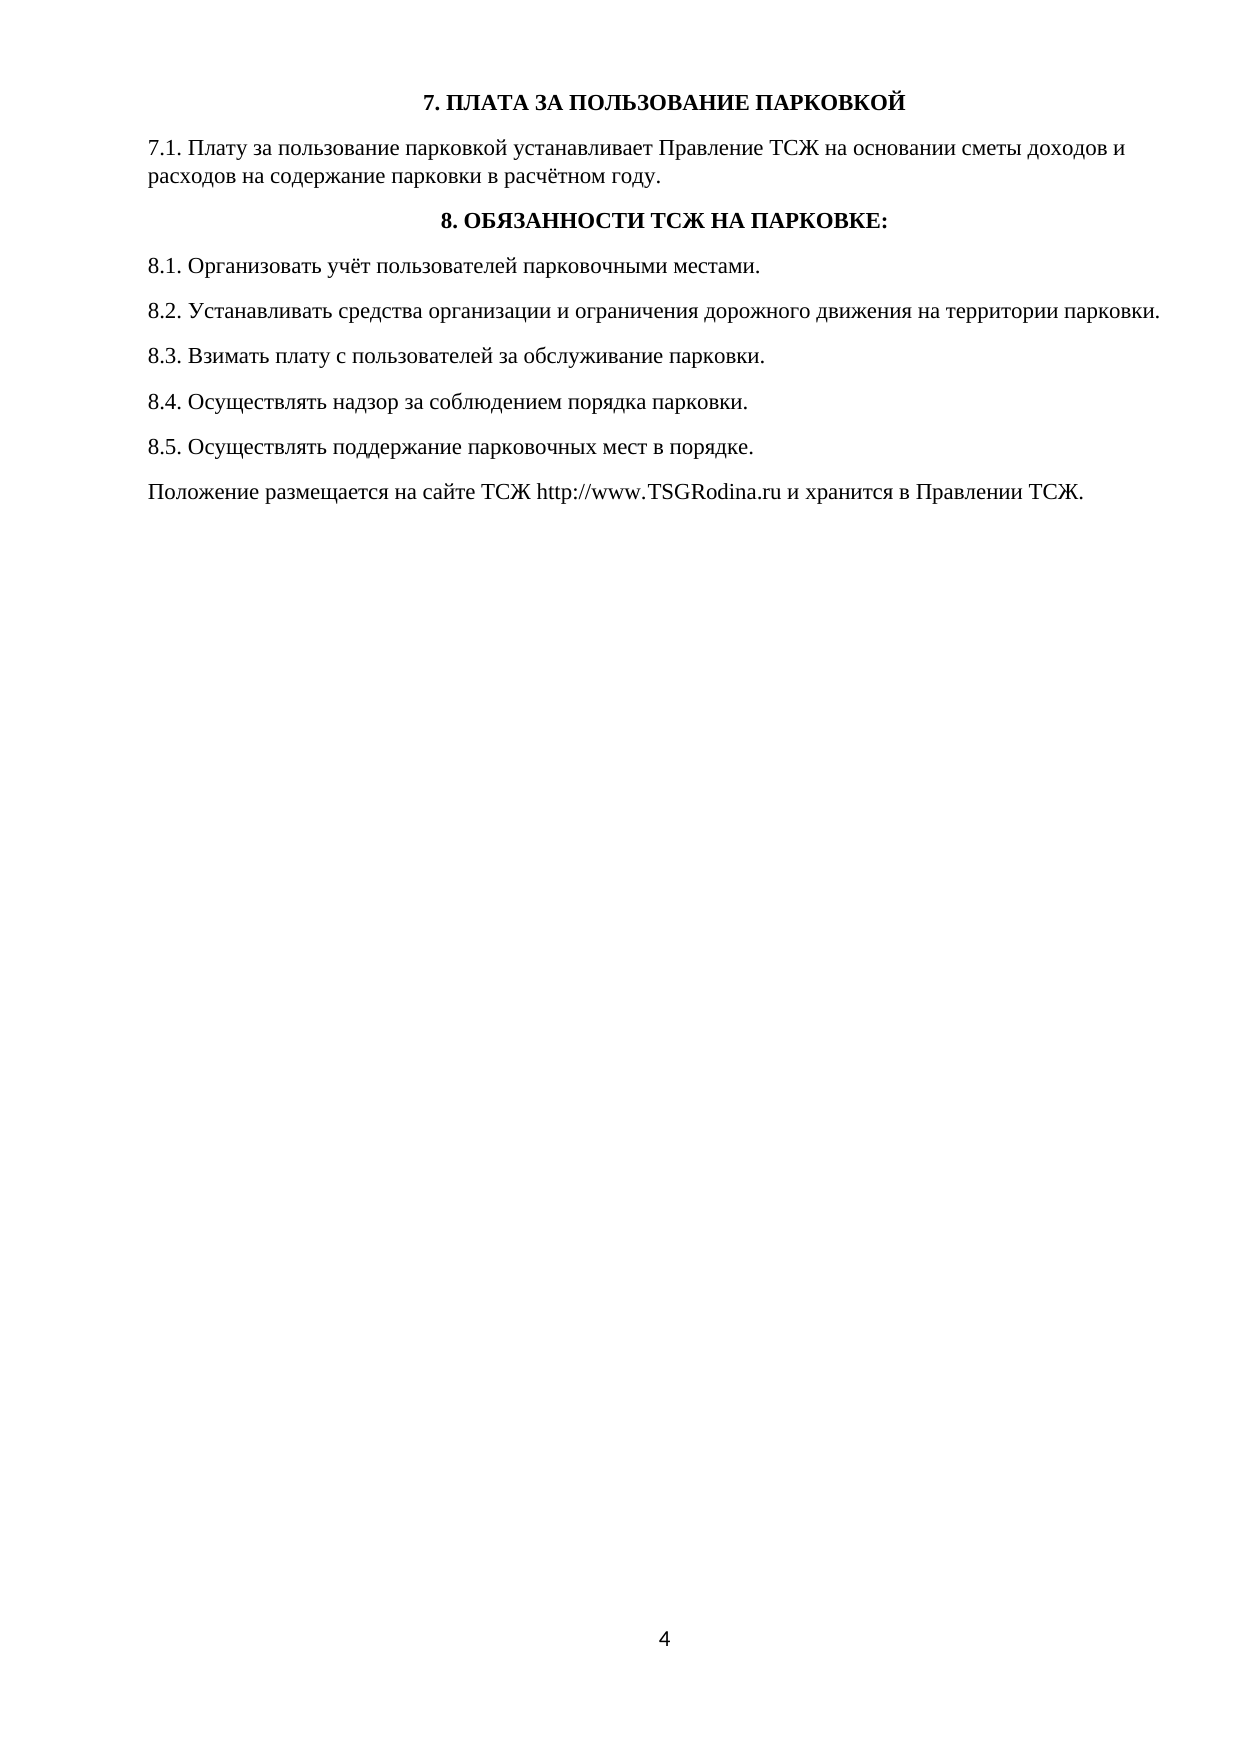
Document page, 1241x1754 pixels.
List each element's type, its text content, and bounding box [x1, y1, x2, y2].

text 7. ПЛАТА ЗА ПОЛЬЗОВАНИЕ ПАРКОВКОЙ [148, 89, 1181, 115]
text 8. ОБЯЗАННОСТИ ТСЖ НА ПАРКОВКЕ: [148, 207, 1181, 234]
text Положение размещается на сайте ТСЖ http://www.TSGRodina.ru и хранится в Правлении ТСЖ. [148, 478, 1181, 504]
text 8.2. Устанавливать средства организации и ограничения дорожного движения на территории парковки. [148, 297, 1181, 324]
text 7.1. Плату за пользование парковкой устанавливает Правление ТСЖ на основании сметы доходов и расходов на содержание парковки в расчётном году. [148, 134, 1181, 188]
text 8.4. Осуществлять надзор за соблюдением порядка парковки. [148, 388, 1181, 414]
text 8.3. Взимать плату с пользователей за обслуживание парковки. [148, 343, 1181, 369]
text 8.1. Организовать учёт пользователей парковочными местами. [148, 252, 1181, 279]
text 8.5. Осуществлять поддержание парковочных мест в порядке. [148, 433, 1181, 459]
